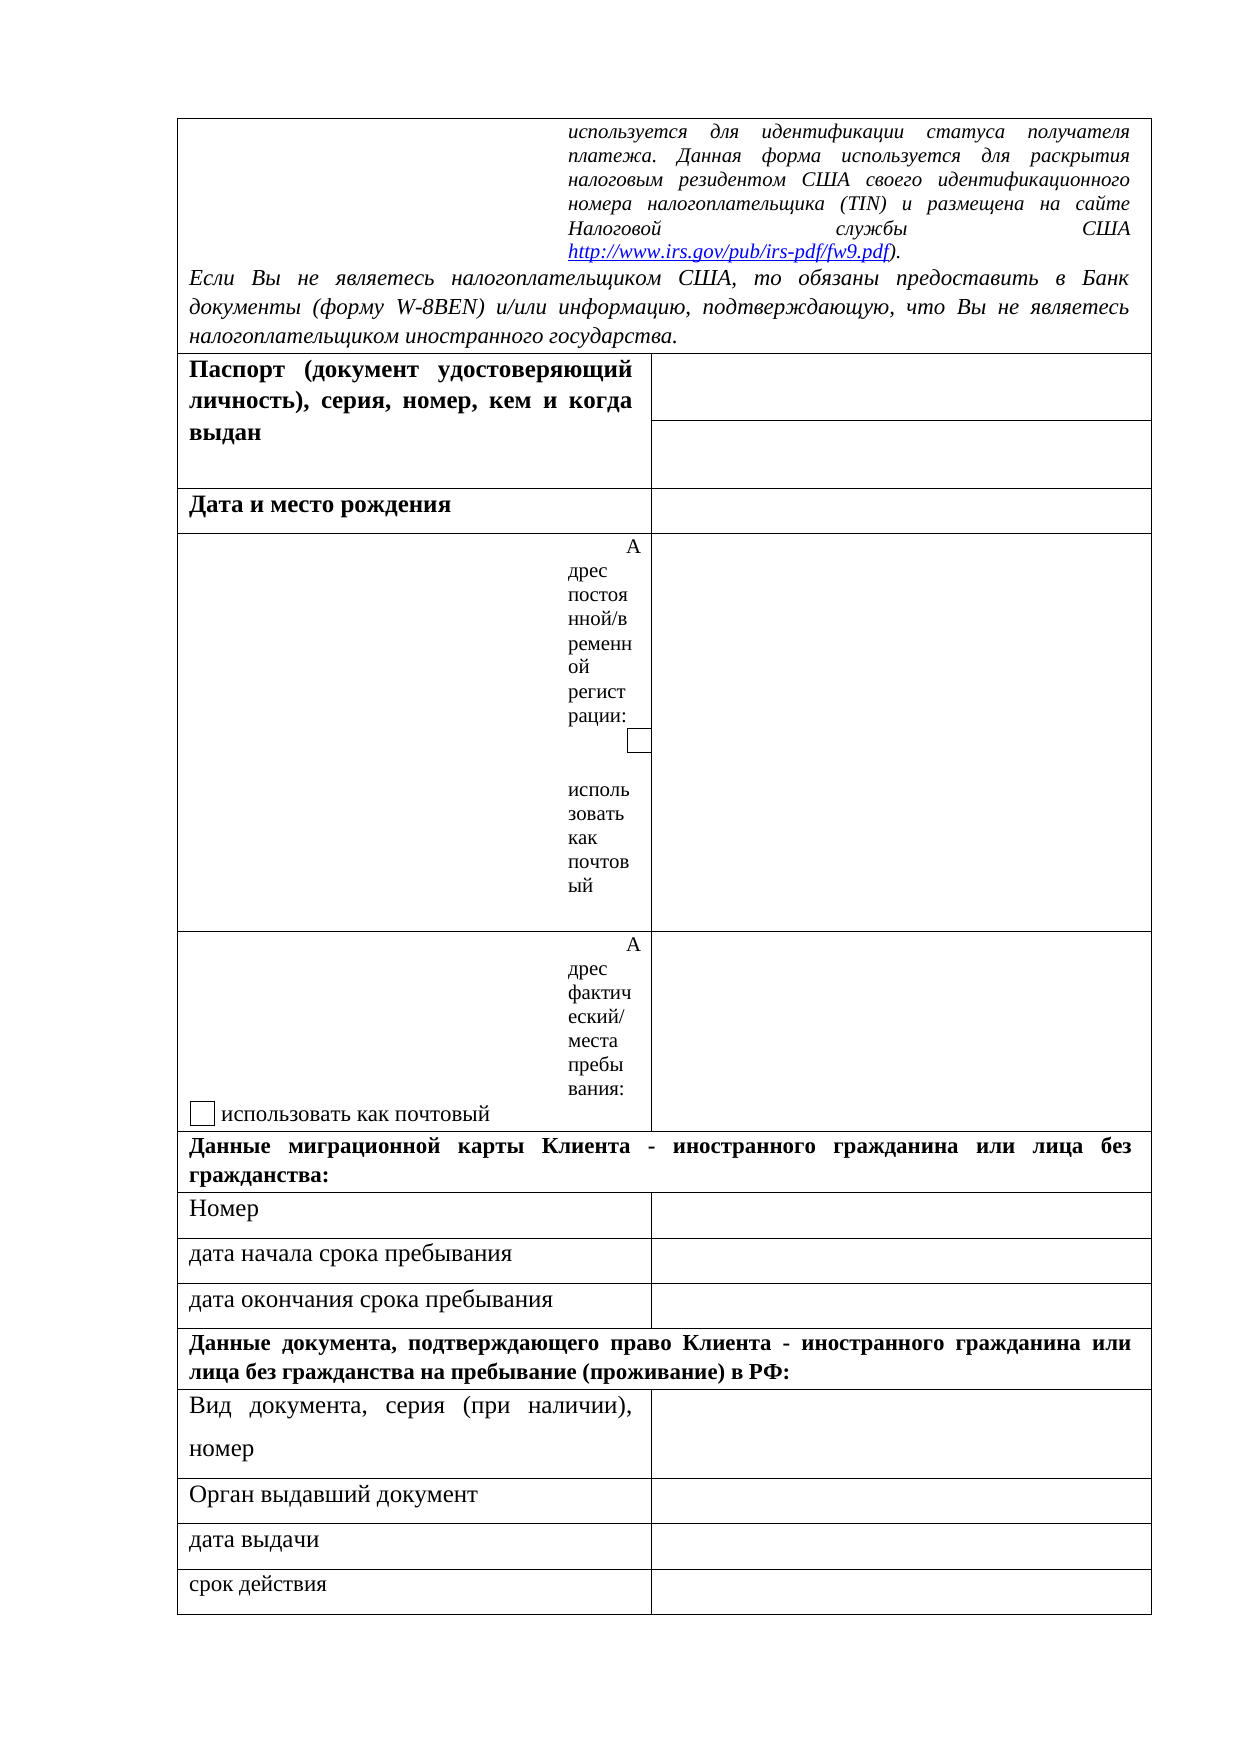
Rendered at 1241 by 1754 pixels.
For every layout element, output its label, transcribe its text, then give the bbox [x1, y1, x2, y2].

table_cell Данные документа, подтверждающего право Клиента - иностранного гражданина или лица без гражданства на пребывание (проживание) в РФ: [178, 1329, 1151, 1389]
table_cell Орган выдавший документ [178, 1479, 651, 1523]
table_cell [652, 1524, 1151, 1569]
table_cell Паспорт (документ удостоверяющий личность), серия, номер, кем и когда выдан [178, 354, 651, 488]
table_cell [652, 1570, 1151, 1614]
table_cell [652, 489, 1151, 533]
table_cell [178, 119, 1151, 353]
table_cell дата окончания срока пребывания [178, 1284, 651, 1328]
table_cell [652, 1284, 1151, 1328]
table_cell Данные миграционной карты Клиента - иностранного гражданина или лица без гражданства: [178, 1132, 1151, 1192]
table_cell дата выдачи [178, 1524, 651, 1569]
table_cell [652, 534, 1151, 931]
table_cell Вид документа, серия (при наличии), номер [178, 1390, 651, 1478]
table_cell Адрес фактический/места пребывания: использовать как почтовый [178, 932, 651, 1131]
table_cell [652, 1390, 1151, 1478]
table_cell срок действия [178, 1570, 651, 1614]
table_cell [652, 354, 1151, 420]
table_cell [652, 421, 1151, 488]
table_cell [652, 932, 1151, 1131]
table_cell [652, 1193, 1151, 1237]
table_cell Адрес постоянной/временной регистрации: использовать как почтовый [178, 534, 651, 931]
table_cell Дата и место рождения [178, 489, 651, 533]
table_cell Номер [178, 1193, 651, 1237]
table_cell дата начала срока пребывания [178, 1239, 651, 1283]
table_cell [652, 1479, 1151, 1523]
table_cell [652, 1239, 1151, 1283]
